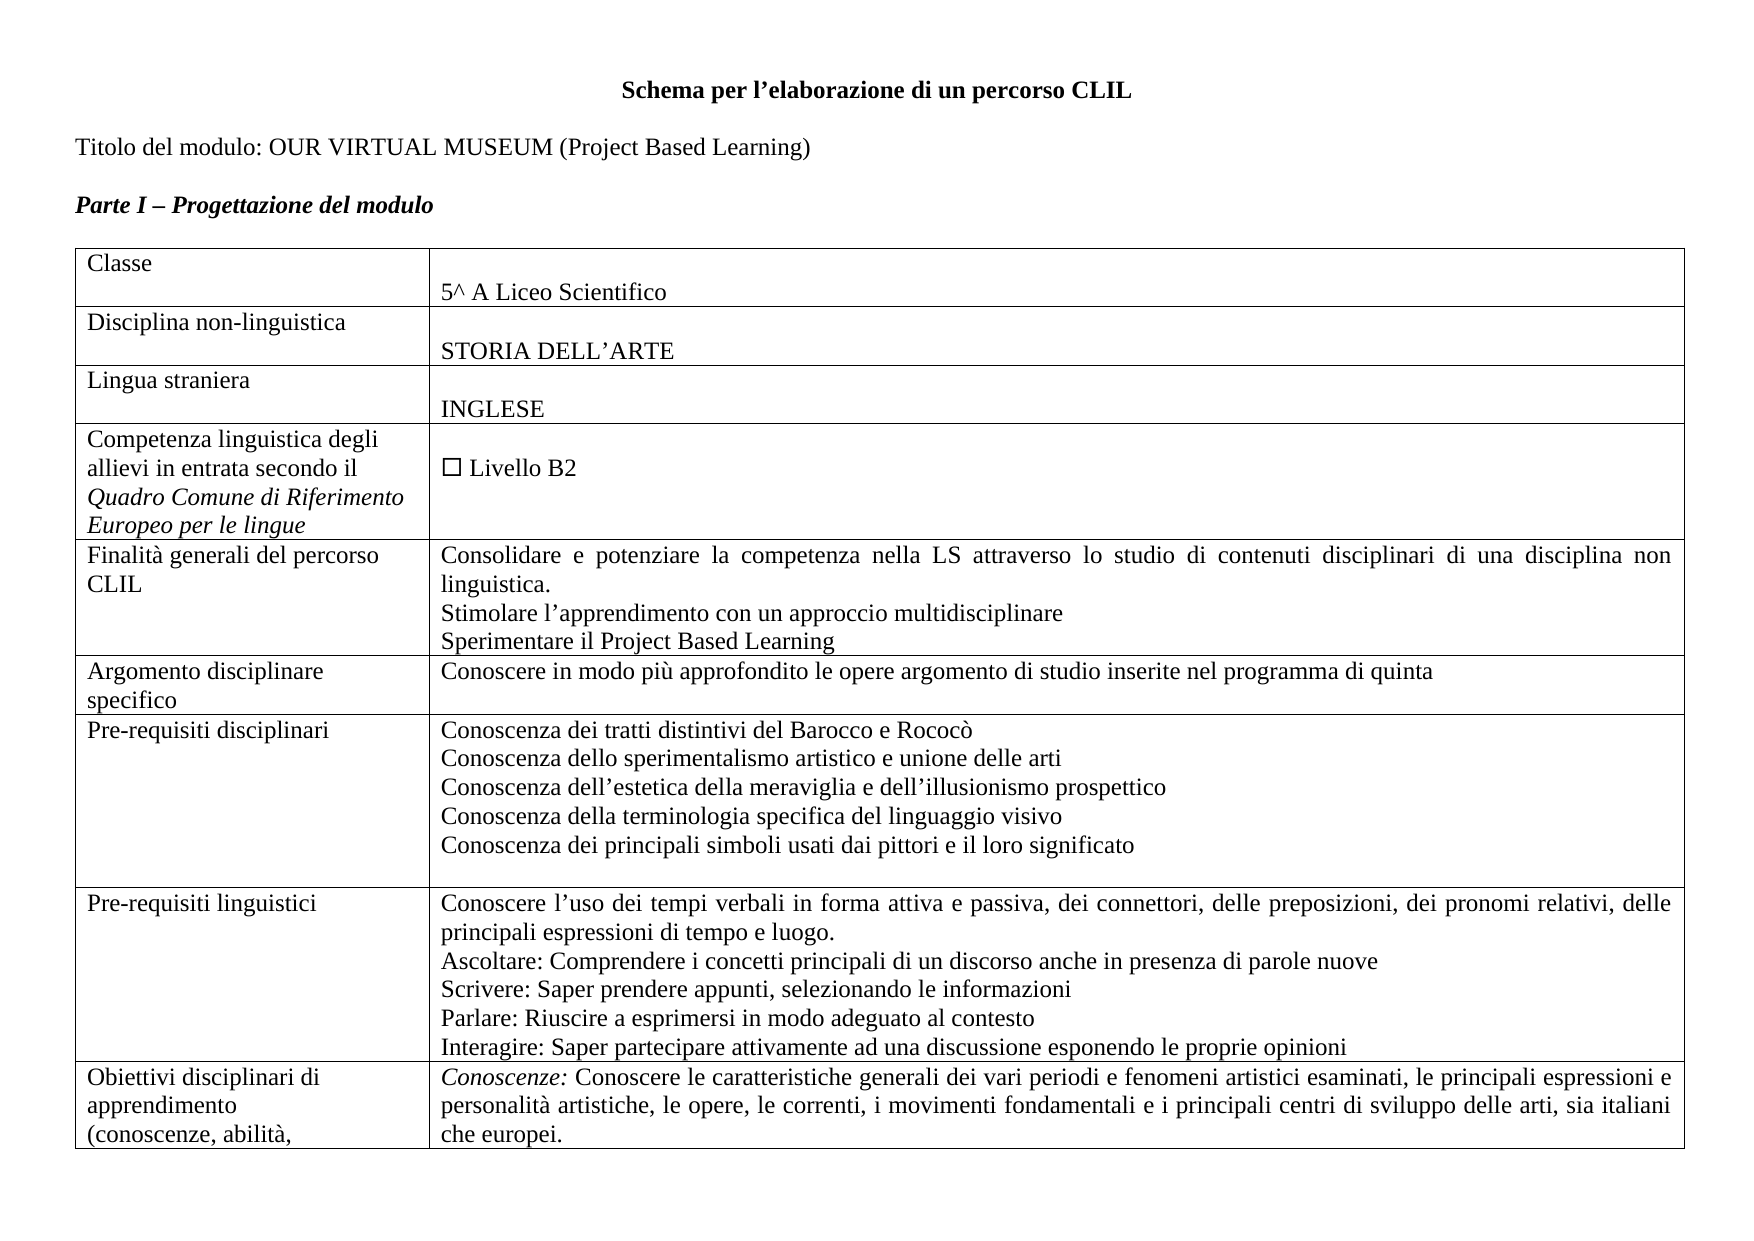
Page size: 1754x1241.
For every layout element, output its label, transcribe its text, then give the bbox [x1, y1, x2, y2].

table_cell Pre-requisiti disciplinari [76, 715, 429, 887]
table_header Classe [76, 249, 429, 306]
table_header 5^ A Liceo Scientifico [430, 249, 1684, 306]
table_cell Conoscere l’uso dei tempi verbali in forma attiva e passiva, dei connettori, delle preposizioni, dei pronomi relativi, delle principali espressioni di tempo e luogo. Ascoltare: Comprendere i concetti principali di un discorso anche in presenza di parole nuove Scrivere: Saper prendere appunti, selezionando le informazioni Parlare: Riuscire a esprimersi in modo adeguato al contesto Interagire: Saper partecipare attivamente ad una discussione esponendo le proprie opinioni [430, 888, 1684, 1061]
table_cell Argomento disciplinare specifico [76, 656, 429, 714]
table_cell INGLESE [430, 366, 1684, 423]
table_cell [430, 1062, 1684, 1148]
text Titolo del modulo: OUR VIRTUAL MUSEUM (Project Based Learning) [75, 132, 1679, 161]
table_cell Disciplina non-linguistica [76, 307, 429, 364]
table_cell Conoscenza dei tratti distintivi del Barocco e Rococò Conoscenza dello sperimentalismo artistico e unione delle arti Conoscenza dell’estetica della meraviglia e dell’illusionismo prospettico Conoscenza della terminologia specifica del linguaggio visivo Conoscenza dei principali simboli usati dai pittori e il loro significato [430, 715, 1684, 887]
table_cell STORIA DELL’ARTE [430, 307, 1684, 364]
table_cell Competenza linguistica degli allievi in entrata secondo il Quadro Comune di Riferimento Europeo per le lingue [76, 424, 429, 539]
table_cell Livello B2 [430, 424, 1684, 539]
table_cell Consolidare e potenziare la competenza nella LS attraverso lo studio di contenuti disciplinari di una disciplina non linguistica. Stimolare l’apprendimento con un approccio multidisciplinare Sperimentare il Project Based Learning [430, 540, 1684, 655]
table_cell Pre-requisiti linguistici [76, 888, 429, 1061]
table_cell Conoscere in modo più approfondito le opere argomento di studio inserite nel programma di quinta [430, 656, 1684, 714]
text Schema per l’elaborazione di un percorso CLIL [75, 75, 1679, 104]
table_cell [76, 1062, 429, 1148]
text Parte I – Progettazione del modulo [75, 190, 1679, 219]
table_cell Finalità generali del percorso CLIL [76, 540, 429, 655]
table_cell Lingua straniera [76, 366, 429, 423]
